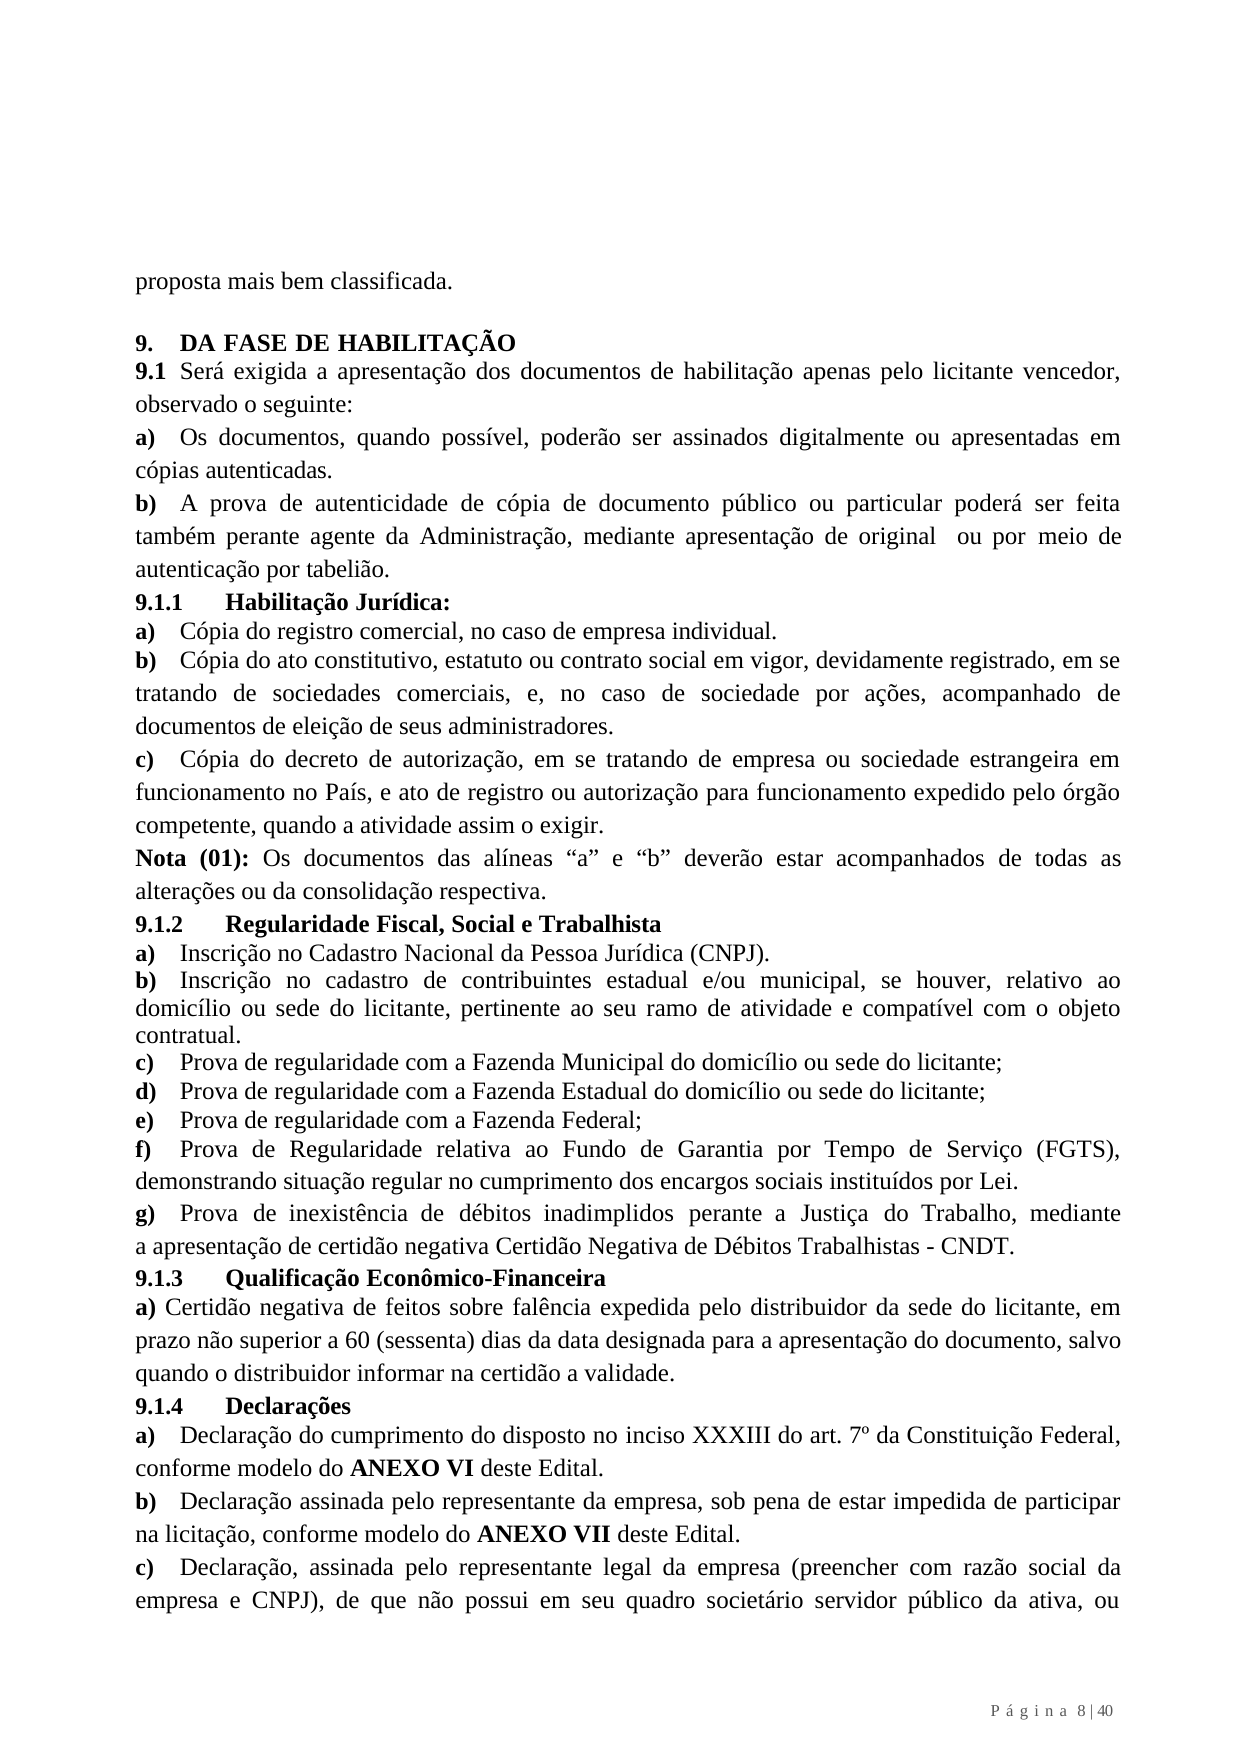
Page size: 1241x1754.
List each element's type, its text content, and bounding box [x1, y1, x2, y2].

subtitle DA FASE DE HABILITAÇÃO [135, 328, 1146, 356]
text a) Certidão negativa de feitos sobre falência expedida pelo distribuidor da sede do licitante, em prazo não superior a 60 (sessenta) dias da data designada para a apresentação do documento, salvo quando o distribuidor informar na certidão a validade. [135, 1292, 1122, 1387]
list Prova de regularidade com a Fazenda Estadual do domicílio ou sede do licitante; [135, 1076, 1146, 1105]
list Prova de inexistência de débitos inadimplidos perante a Justiça do Trabalho, mediante a apresentação de certidão negativa Certidão Negativa de Débitos Trabalhistas - CNDT. [135, 1198, 1121, 1260]
list Será exigida a apresentação dos documentos de habilitação apenas pelo licitante vencedor, observado o seguinte: [135, 356, 1122, 418]
list Prova de Regularidade relativa ao Fundo de Garantia por Tempo de Serviço (FGTS), demonstrando situação regular no cumprimento dos encargos sociais instituídos por Lei. [135, 1134, 1121, 1195]
list Cópia do registro comercial, no caso de empresa individual. [135, 616, 1146, 645]
list Declaração do cumprimento do disposto no inciso XXXIII do art. 7º da Constituição Federal, conforme modelo do ANEXO VI deste Edital. [135, 1420, 1122, 1482]
list Prova de regularidade com a Fazenda Federal; [135, 1105, 1146, 1134]
list Prova de regularidade com a Fazenda Municipal do domicílio ou sede do licitante; [135, 1049, 1122, 1076]
list Inscrição no cadastro de contribuintes estadual e/ou municipal, se houver, relativo ao domicílio ou sede do licitante, pertinente ao seu ramo de atividade e compatível com o objeto contratual. [135, 967, 1122, 1049]
subtitle Habilitação Jurídica: [135, 587, 1146, 616]
list A prova de autenticidade de cópia de documento público ou particular poderá ser feita também perante agente da Administração, mediante apresentação de original ou por meio de autenticação por tabelião. [135, 488, 1122, 583]
list Cópia do decreto de autorização, em se tratando de empresa ou sociedade estrangeira em funcionamento no País, e ato de registro ou autorização para funcionamento expedido pelo órgão competente, quando a atividade assim o exigir. [135, 744, 1121, 839]
list Declaração assinada pelo representante da empresa, sob pena de estar impedida de participar na licitação, conforme modelo do ANEXO VII deste Edital. [135, 1486, 1121, 1548]
subtitle Qualificação Econômico-Financeira [135, 1263, 1146, 1292]
text Nota (01): Os documentos das alíneas “a” e “b” deverão estar acompanhados de todas as alterações ou da consolidação respectiva. [135, 843, 1121, 905]
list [135, 1552, 1121, 1614]
list Os documentos, quando possível, poderão ser assinados digitalmente ou apresentadas em cópias autenticadas. [135, 422, 1122, 484]
subtitle Declarações [135, 1391, 1146, 1420]
list Cópia do ato constitutivo, estatuto ou contrato social em vigor, devidamente registrado, em se tratando de sociedades comerciais, e, no caso de sociedade por ações, acompanhado de documentos de eleição de seus administradores. [135, 645, 1121, 740]
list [135, 266, 1121, 294]
subtitle Regularidade Fiscal, Social e Trabalhista [135, 909, 1146, 938]
list Inscrição no Cadastro Nacional da Pessoa Jurídica (CNPJ). [135, 938, 1146, 967]
